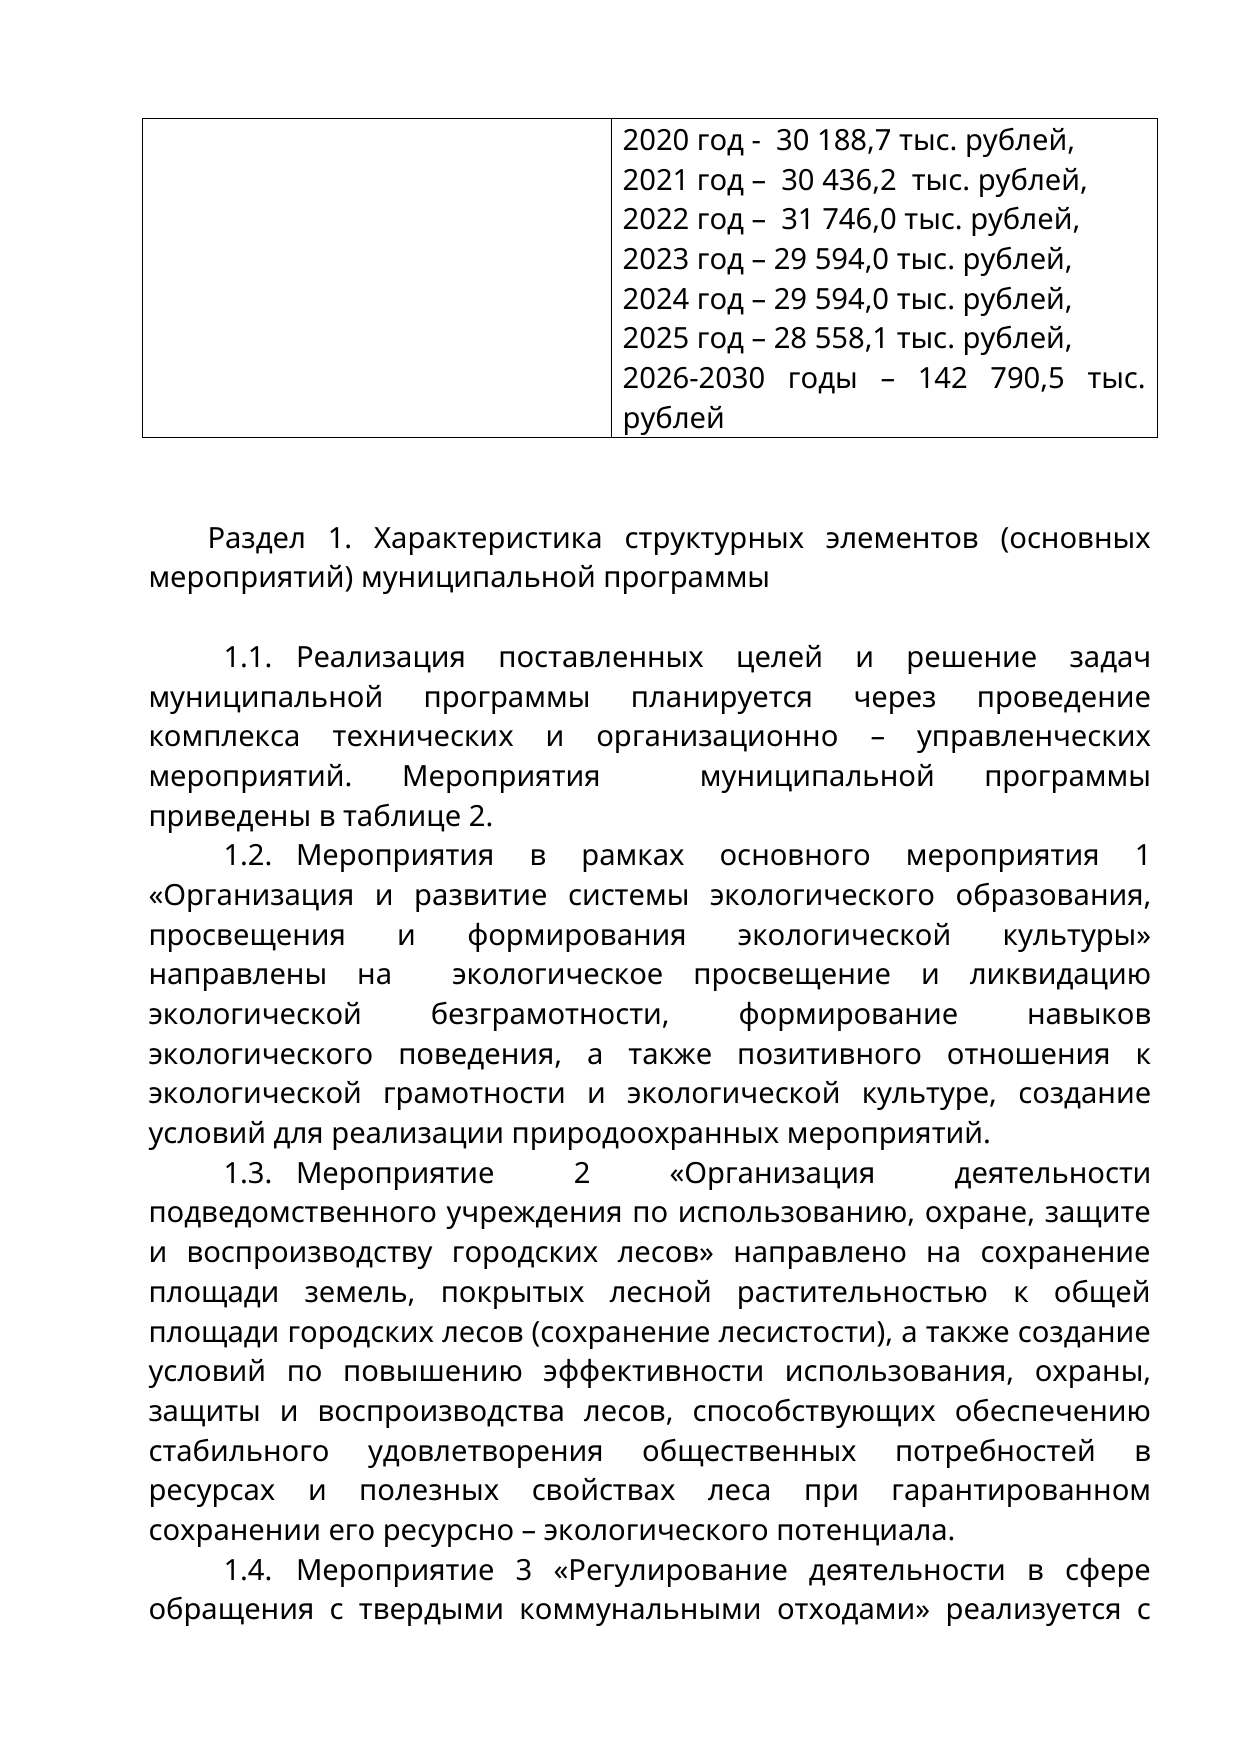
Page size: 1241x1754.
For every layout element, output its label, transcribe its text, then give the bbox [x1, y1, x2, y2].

list Реализация поставленных целей и решение задач муниципальной программы планируется через проведение комплекса технических и организационно – управленческих мероприятий. Мероприятия муниципальной программы приведены в таблице 2. [148, 636, 1152, 834]
text Раздел 1. Характеристика структурных элементов (основных мероприятий) муниципальной программы [148, 517, 1152, 596]
list Мероприятие 2 «Организация деятельности подведомственного учреждения по использованию, охране, защите и воспроизводству городских лесов» направлено на сохранение площади земель, покрытых лесной растительностью к общей площади городских лесов (сохранение лесистости), а также создание условий по повышению эффективности использования, охраны, защиты и воспроизводства лесов, способствующих обеспечению стабильного удовлетворения общественных потребностей в ресурсах и полезных свойствах леса при гарантированном сохранении его ресурсно – экологического потенциала. [148, 1152, 1152, 1549]
list Мероприятия в рамках основного мероприятия 1 «Организация и развитие системы экологического образования, просвещения и формирования экологической культуры» направлены на экологическое просвещение и ликвидацию экологической безграмотности, формирование навыков экологического поведения, а также позитивного отношения к экологической грамотности и экологической культуре, создание условий для реализации природоохранных мероприятий. [148, 834, 1152, 1152]
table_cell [143, 119, 611, 437]
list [148, 1549, 1152, 1628]
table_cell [612, 119, 1157, 437]
